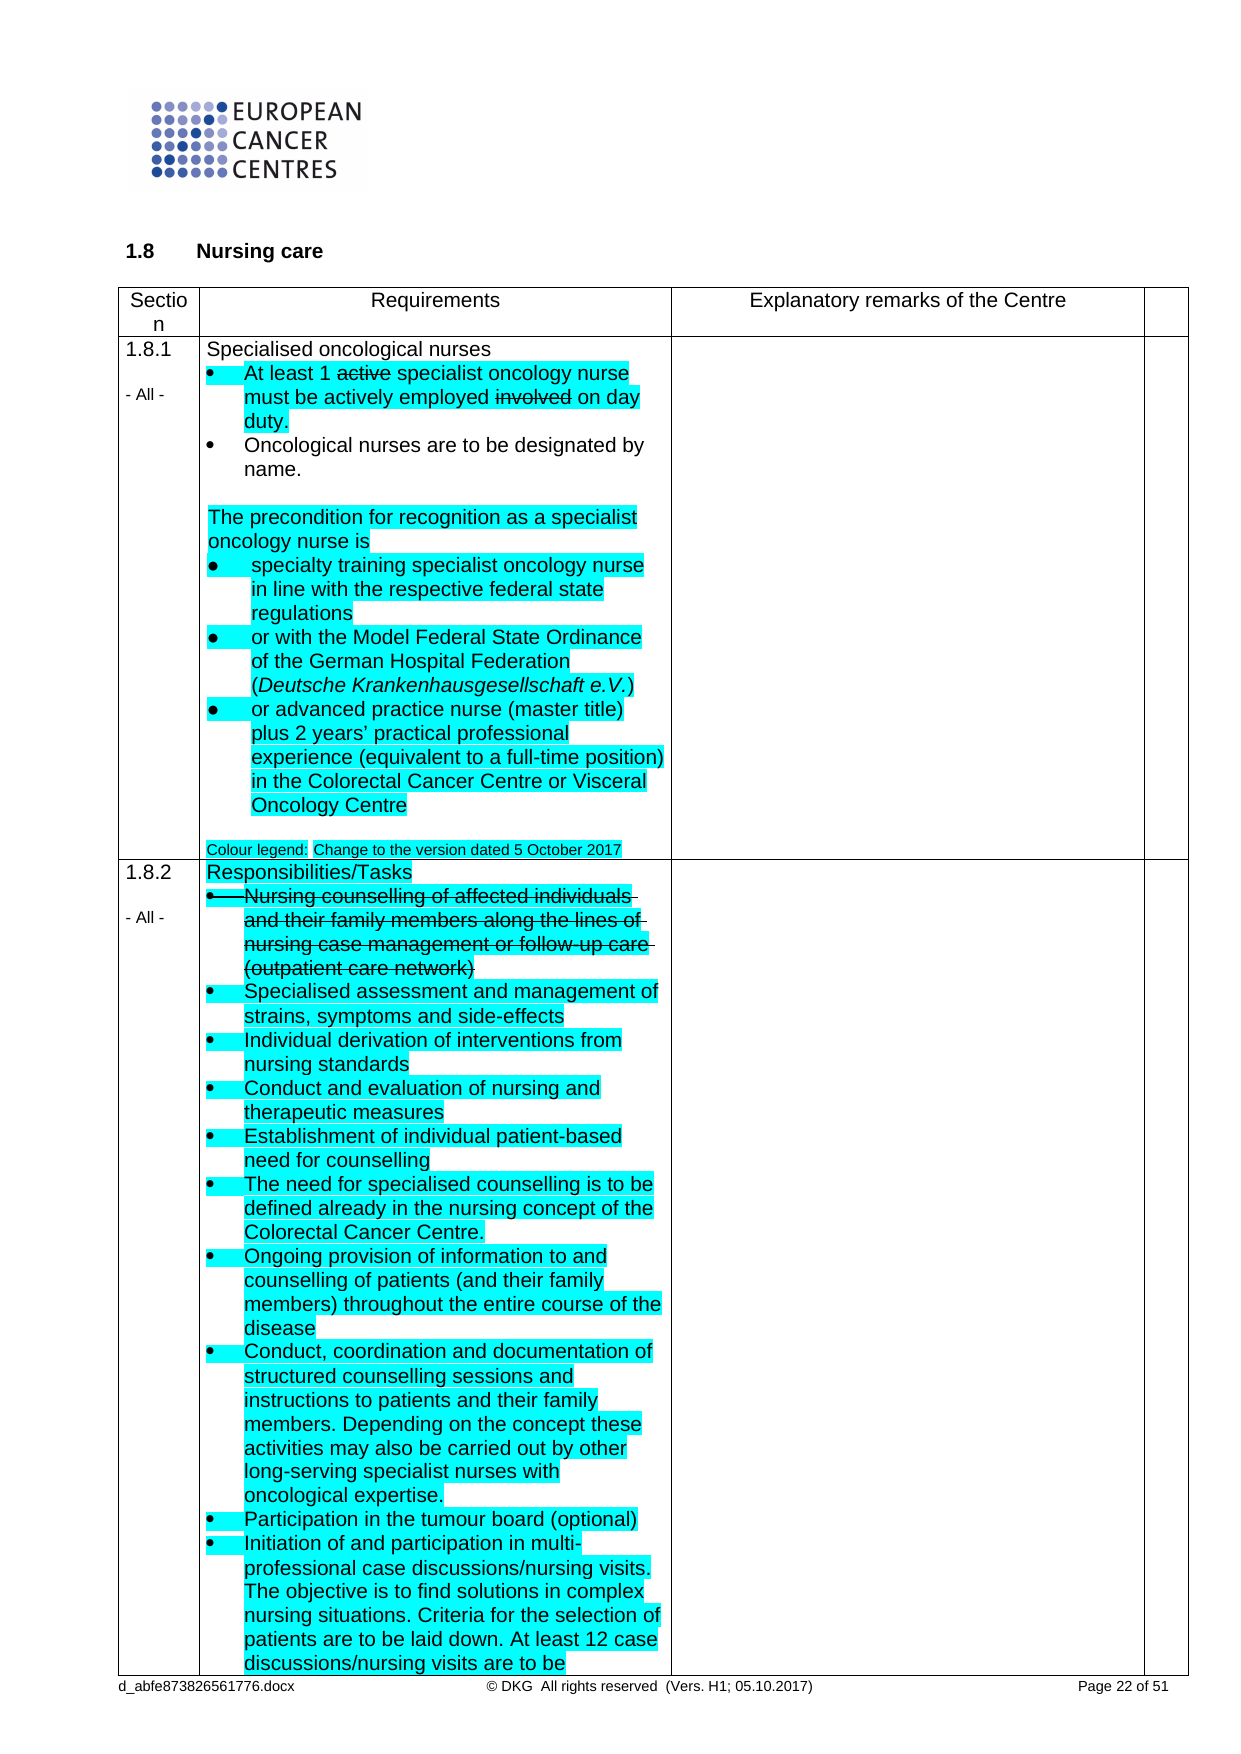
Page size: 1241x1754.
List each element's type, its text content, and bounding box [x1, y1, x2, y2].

table_cell [672, 337, 1144, 858]
table_cell Explanatory remarks of the Centre [672, 288, 1144, 336]
table_cell 1.8.2 - All - [119, 860, 199, 1675]
table_cell [1145, 860, 1188, 1675]
picture [129, 88, 367, 192]
table_cell [1145, 337, 1188, 858]
table_cell Requirements [200, 288, 671, 336]
table_cell [1145, 288, 1188, 336]
table_cell [672, 860, 1144, 1675]
table_cell Specialised oncological nurses At least 1 active specialist oncology nurse must be actively employed involved on day duty. Oncological nurses are to be designated by name. The precondition for recognition as a specialist oncology nurse is ● specialty training specialist oncology nurse in line with the respective federal state regulations ● or with the Model Federal State Ordinance of the German Hospital Federation (Deutsche Krankenhausgesellschaft e.V.) ● or advanced practice nurse (master title) plus 2 years’ practical professional experience (equivalent to a full-time position) in the Colorectal Cancer Centre or Visceral Oncology Centre Colour legend: Change to the version dated 5 October 2017 [200, 337, 671, 858]
table_cell 1.8.1 - All - [119, 337, 199, 858]
table_header 1.8 Nursing care [118, 239, 1188, 287]
table_cell Section [119, 288, 199, 336]
